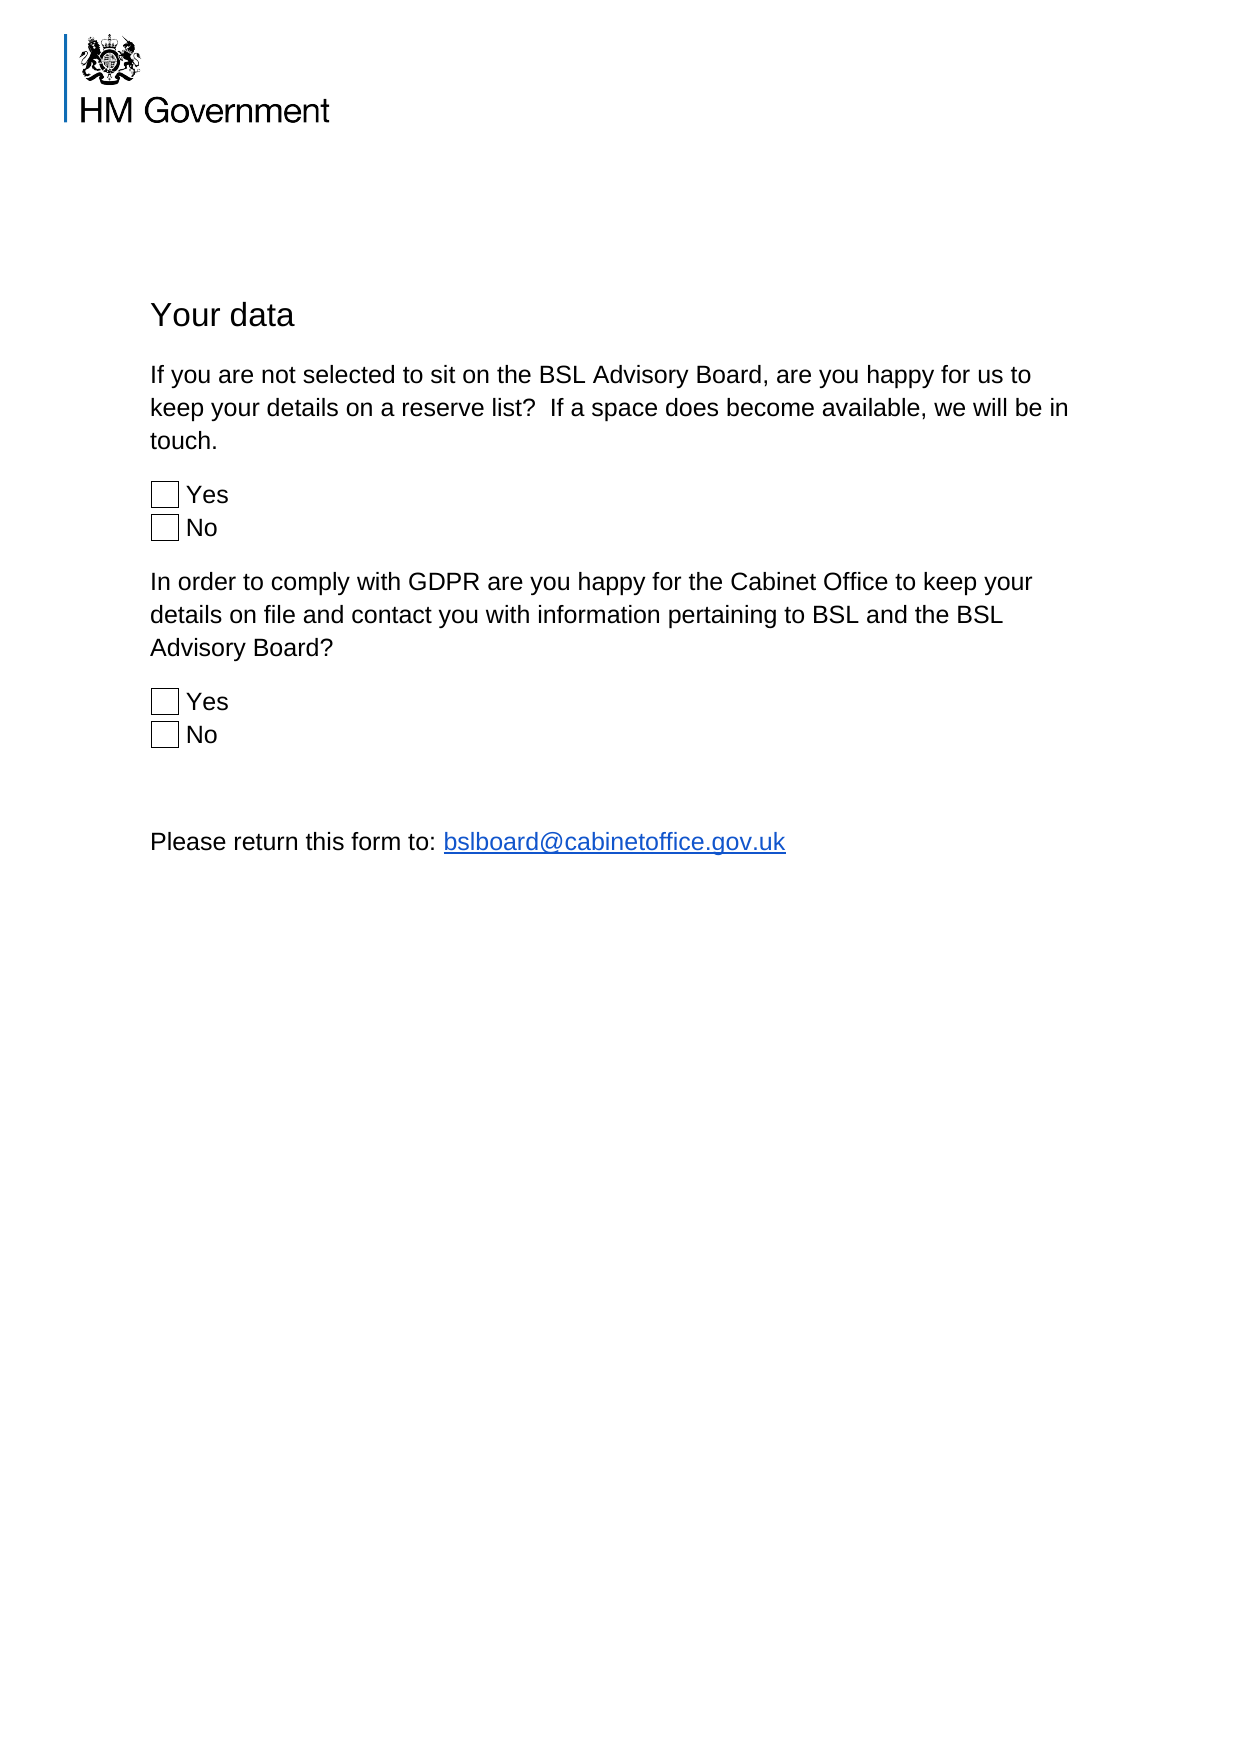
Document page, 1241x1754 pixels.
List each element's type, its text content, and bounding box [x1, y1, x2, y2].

text In order to comply with GDPR are you happy for the Cabinet Office to keep your details on file and contact you with information pertaining to BSL and the BSL Advisory Board? [150, 567, 1090, 661]
text Please return this form to: bslboard@cabinetoffice.gov.uk [150, 827, 1090, 856]
text No [150, 719, 1090, 748]
text No [150, 513, 1090, 542]
subtitle Your data [150, 295, 1090, 333]
picture [64, 34, 330, 123]
text If you are not selected to sit on the BSL Advisory Board, are you happy for us to keep your details on a reserve list? If a space does become available, we will be in touch. [150, 360, 1090, 455]
text Yes [150, 687, 1090, 715]
text Yes [150, 480, 1090, 508]
